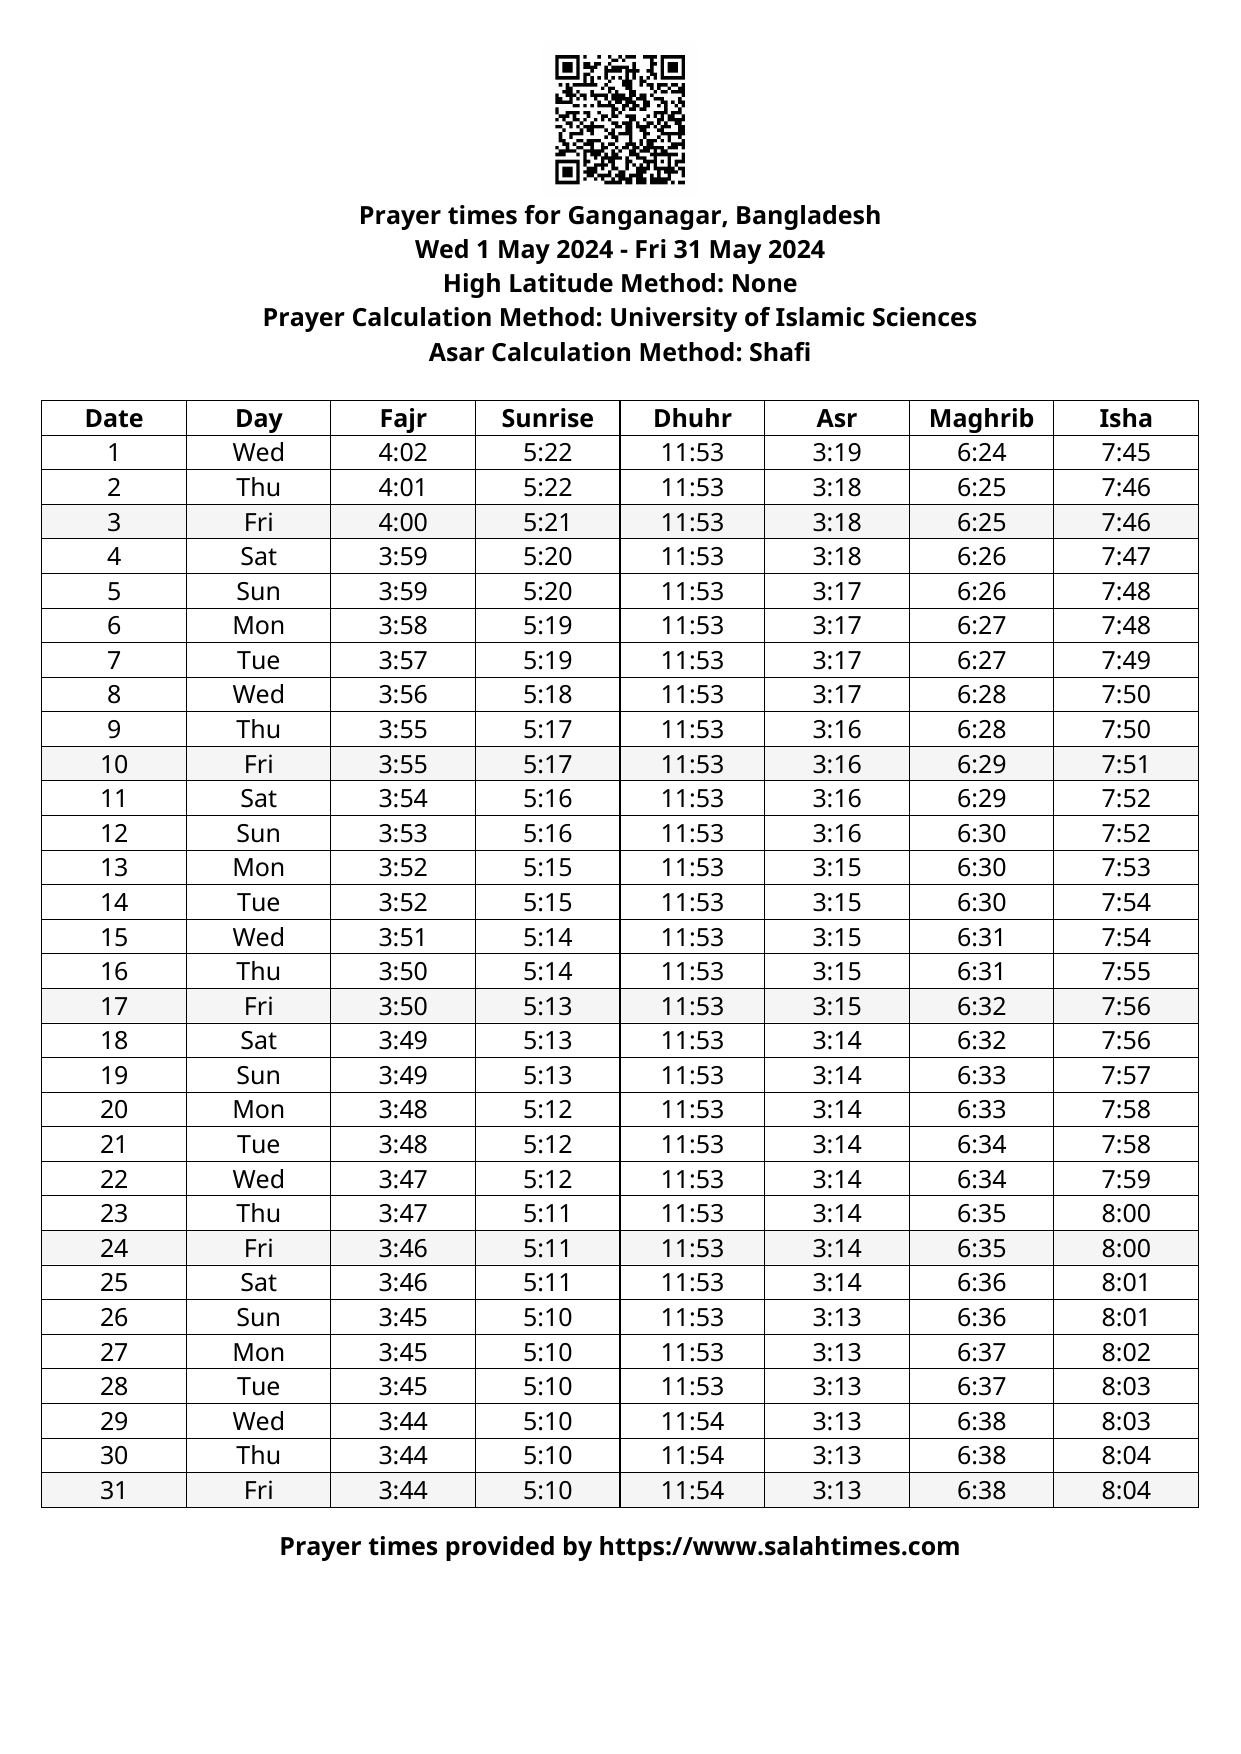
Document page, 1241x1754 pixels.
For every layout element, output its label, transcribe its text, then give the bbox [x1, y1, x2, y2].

table_cell 3:15 [765, 989, 909, 1022]
table_cell 11:53 [621, 678, 764, 711]
table_cell 8:04 [1054, 1439, 1198, 1472]
table_cell 13 [42, 851, 186, 884]
table_cell 7:48 [1054, 609, 1198, 642]
table_cell 4:00 [331, 505, 475, 538]
table_cell 5:11 [476, 1196, 619, 1230]
table_cell 3:59 [331, 574, 475, 607]
table_cell Thu [187, 1196, 330, 1230]
table_cell Sat [187, 781, 330, 815]
table_cell 6:25 [910, 470, 1053, 504]
table_cell 11:54 [621, 1473, 764, 1507]
text Prayer times for Ganganagar, Bangladesh [42, 198, 1198, 232]
table_header Fajr [331, 401, 475, 434]
table_cell 3:56 [331, 678, 475, 711]
table_cell 8:03 [1054, 1369, 1198, 1403]
table_cell Tue [187, 1127, 330, 1161]
table_cell 3:15 [765, 885, 909, 919]
table_cell 3:44 [331, 1473, 475, 1507]
table_cell 6:35 [910, 1196, 1053, 1230]
table_cell 5:15 [476, 851, 619, 884]
table_cell 3 [42, 505, 186, 538]
table_cell 3:15 [765, 954, 909, 988]
table_cell 5:10 [476, 1369, 619, 1403]
table_cell Wed [187, 1404, 330, 1437]
table_cell 4:02 [331, 436, 475, 469]
table_cell 7:54 [1054, 920, 1198, 953]
table_cell 6:30 [910, 816, 1053, 849]
table_header Day [187, 401, 330, 434]
table_cell 5:10 [476, 1439, 619, 1472]
table_cell 5:17 [476, 747, 619, 780]
table_cell 3:55 [331, 712, 475, 746]
table_cell 3:49 [331, 1024, 475, 1057]
table_cell 11:53 [621, 1369, 764, 1403]
table_cell 3:17 [765, 643, 909, 677]
table_cell 3:44 [331, 1404, 475, 1437]
table_cell 6:29 [910, 747, 1053, 780]
table_cell 8 [42, 678, 186, 711]
table_cell Sat [187, 1266, 330, 1299]
table_cell 3:16 [765, 816, 909, 849]
table_cell 3:51 [331, 920, 475, 953]
table_cell 5 [42, 574, 186, 607]
table_cell 6:24 [910, 436, 1053, 469]
table_cell 3:55 [331, 747, 475, 780]
table_cell 6:33 [910, 1093, 1053, 1126]
table_cell 3:18 [765, 470, 909, 504]
table_cell 3:17 [765, 678, 909, 711]
table_cell 5:11 [476, 1231, 619, 1264]
table_cell 11:54 [621, 1404, 764, 1437]
table_cell 11:53 [621, 1058, 764, 1092]
table_cell 6:27 [910, 609, 1053, 642]
table_cell 11:53 [621, 816, 764, 849]
table_cell 6:26 [910, 574, 1053, 607]
table_cell 6:25 [910, 505, 1053, 538]
table_cell 3:15 [765, 851, 909, 884]
table_cell 3:45 [331, 1335, 475, 1368]
table_cell 3:14 [765, 1162, 909, 1195]
table_cell 7:58 [1054, 1093, 1198, 1126]
table_cell Tue [187, 885, 330, 919]
table_cell 5:10 [476, 1404, 619, 1437]
table_cell 11:53 [621, 1196, 764, 1230]
table_cell 3:50 [331, 954, 475, 988]
table_cell 7:55 [1054, 954, 1198, 988]
table_cell 5:18 [476, 678, 619, 711]
table_header Asr [765, 401, 909, 434]
table_cell 6:36 [910, 1300, 1053, 1334]
table_cell Thu [187, 1439, 330, 1472]
table_cell Mon [187, 1093, 330, 1126]
table_cell 22 [42, 1162, 186, 1195]
table_cell 11 [42, 781, 186, 815]
table_cell 11:54 [621, 1439, 764, 1472]
table_cell 3:14 [765, 1231, 909, 1264]
table_cell 7:50 [1054, 712, 1198, 746]
table_cell 11:53 [621, 643, 764, 677]
table_cell 5:12 [476, 1162, 619, 1195]
table_cell 9 [42, 712, 186, 746]
text Prayer times provided by https://www.salahtimes.com [42, 1528, 1198, 1563]
table_cell 3:13 [765, 1300, 909, 1334]
table_cell Wed [187, 920, 330, 953]
table_cell 5:14 [476, 920, 619, 953]
text High Latitude Method: None [42, 266, 1198, 300]
table_cell 11:53 [621, 1266, 764, 1299]
table_cell 6:29 [910, 781, 1053, 815]
table_cell 3:14 [765, 1127, 909, 1161]
table_cell 11:53 [621, 954, 764, 988]
table_cell 3:13 [765, 1369, 909, 1403]
table_header Isha [1054, 401, 1198, 434]
table_cell 23 [42, 1196, 186, 1230]
table_cell 6 [42, 609, 186, 642]
table_cell 7 [42, 643, 186, 677]
table_cell 5:16 [476, 781, 619, 815]
table_cell Fri [187, 1231, 330, 1264]
table_cell 3:14 [765, 1093, 909, 1126]
table_cell 5:22 [476, 470, 619, 504]
table_cell Fri [187, 989, 330, 1022]
table_cell 11:53 [621, 1335, 764, 1368]
table_cell Sat [187, 539, 330, 573]
table_header Maghrib [910, 401, 1053, 434]
table_cell 25 [42, 1266, 186, 1299]
table_header Dhuhr [621, 401, 764, 434]
table_cell 5:19 [476, 609, 619, 642]
table_cell 3:47 [331, 1162, 475, 1195]
table_cell 6:30 [910, 851, 1053, 884]
table_cell 7:46 [1054, 505, 1198, 538]
table_cell Sun [187, 1300, 330, 1334]
table_cell 8:04 [1054, 1473, 1198, 1507]
table_header Sunrise [476, 401, 619, 434]
table_cell Thu [187, 470, 330, 504]
table_cell 3:13 [765, 1335, 909, 1368]
table_cell 5:10 [476, 1300, 619, 1334]
table_cell 6:38 [910, 1404, 1053, 1437]
table_cell 7:52 [1054, 781, 1198, 815]
table_cell 6:31 [910, 954, 1053, 988]
table_cell 3:14 [765, 1266, 909, 1299]
table_cell 3:52 [331, 885, 475, 919]
table_cell 11:53 [621, 1127, 764, 1161]
table_cell 7:59 [1054, 1162, 1198, 1195]
table_cell 6:37 [910, 1335, 1053, 1368]
table_cell 6:32 [910, 989, 1053, 1022]
table_cell 6:35 [910, 1231, 1053, 1264]
table_cell 3:16 [765, 747, 909, 780]
table_cell 5:14 [476, 954, 619, 988]
table_cell 3:15 [765, 920, 909, 953]
table_cell Tue [187, 643, 330, 677]
table_cell 3:19 [765, 436, 909, 469]
table_cell 31 [42, 1473, 186, 1507]
table_cell 26 [42, 1300, 186, 1334]
table_cell 5:21 [476, 505, 619, 538]
table_cell 11:53 [621, 885, 764, 919]
table_cell 11:53 [621, 609, 764, 642]
table_cell 3:48 [331, 1127, 475, 1161]
table_cell 11:53 [621, 574, 764, 607]
table_cell 8:01 [1054, 1300, 1198, 1334]
table_cell 7:51 [1054, 747, 1198, 780]
table_cell Fri [187, 747, 330, 780]
table_cell 6:38 [910, 1439, 1053, 1472]
table_cell 12 [42, 816, 186, 849]
table_cell 11:53 [621, 505, 764, 538]
table_cell 6:36 [910, 1266, 1053, 1299]
table_cell Mon [187, 851, 330, 884]
table_cell 3:58 [331, 609, 475, 642]
table_cell 7:56 [1054, 1024, 1198, 1057]
table_cell 3:46 [331, 1231, 475, 1264]
table_cell Sun [187, 1058, 330, 1092]
table_cell 5:10 [476, 1335, 619, 1368]
table_cell 10 [42, 747, 186, 780]
table_cell 11:53 [621, 851, 764, 884]
table_cell 3:17 [765, 609, 909, 642]
table_cell 3:52 [331, 851, 475, 884]
table_cell 7:53 [1054, 851, 1198, 884]
table_cell Tue [187, 1369, 330, 1403]
table_cell 18 [42, 1024, 186, 1057]
table_cell 3:59 [331, 539, 475, 573]
table_cell 3:18 [765, 539, 909, 573]
table_cell 3:14 [765, 1024, 909, 1057]
table_cell 7:52 [1054, 816, 1198, 849]
text Asar Calculation Method: Shafi [42, 334, 1198, 368]
table_cell 3:45 [331, 1300, 475, 1334]
table_cell 11:53 [621, 436, 764, 469]
text Prayer Calculation Method: University of Islamic Sciences [42, 300, 1198, 334]
table_cell 7:46 [1054, 470, 1198, 504]
table_cell Sun [187, 574, 330, 607]
table_cell 5:19 [476, 643, 619, 677]
table_cell 7:45 [1054, 436, 1198, 469]
table_cell Sat [187, 1024, 330, 1057]
table_cell Wed [187, 678, 330, 711]
table_cell 17 [42, 989, 186, 1022]
table_cell 11:53 [621, 539, 764, 573]
table_cell 4 [42, 539, 186, 573]
table_cell 1 [42, 436, 186, 469]
table_cell 11:53 [621, 1024, 764, 1057]
table_cell 4:01 [331, 470, 475, 504]
table_cell Thu [187, 954, 330, 988]
table_cell 5:13 [476, 1058, 619, 1092]
table_cell 6:34 [910, 1127, 1053, 1161]
table_cell Mon [187, 1335, 330, 1368]
table_cell 6:28 [910, 678, 1053, 711]
table_cell 5:16 [476, 816, 619, 849]
table_cell 28 [42, 1369, 186, 1403]
table_cell 6:33 [910, 1058, 1053, 1092]
table_cell 3:17 [765, 574, 909, 607]
table_cell 6:37 [910, 1369, 1053, 1403]
table_cell 8:00 [1054, 1196, 1198, 1230]
table_cell Thu [187, 712, 330, 746]
table_cell 27 [42, 1335, 186, 1368]
table_cell 11:53 [621, 1093, 764, 1126]
table_cell 5:11 [476, 1266, 619, 1299]
table_cell 7:50 [1054, 678, 1198, 711]
table_cell 19 [42, 1058, 186, 1092]
table_cell 3:50 [331, 989, 475, 1022]
table_cell 3:13 [765, 1439, 909, 1472]
table_cell 2 [42, 470, 186, 504]
table_cell 5:12 [476, 1093, 619, 1126]
table_cell 16 [42, 954, 186, 988]
table_header Date [42, 401, 186, 434]
table_cell 8:03 [1054, 1404, 1198, 1437]
table_cell 21 [42, 1127, 186, 1161]
table_cell Fri [187, 1473, 330, 1507]
picture [542, 41, 699, 198]
text Wed 1 May 2024 - Fri 31 May 2024 [42, 232, 1198, 266]
table_cell Sun [187, 816, 330, 849]
table_cell 5:15 [476, 885, 619, 919]
table_cell 6:38 [910, 1473, 1053, 1507]
table_cell 14 [42, 885, 186, 919]
table_cell 3:57 [331, 643, 475, 677]
table_cell 3:13 [765, 1473, 909, 1507]
table_cell 6:27 [910, 643, 1053, 677]
table_cell 11:53 [621, 712, 764, 746]
table_cell 8:00 [1054, 1231, 1198, 1264]
table_cell 3:48 [331, 1093, 475, 1126]
table_cell 11:53 [621, 989, 764, 1022]
table_cell 3:14 [765, 1196, 909, 1230]
table_cell 11:53 [621, 1231, 764, 1264]
table_cell 30 [42, 1439, 186, 1472]
table_cell 7:48 [1054, 574, 1198, 607]
table_cell 7:57 [1054, 1058, 1198, 1092]
table_cell 3:13 [765, 1404, 909, 1437]
table_cell 5:22 [476, 436, 619, 469]
table_cell 3:14 [765, 1058, 909, 1092]
table_cell 3:53 [331, 816, 475, 849]
table_cell 6:26 [910, 539, 1053, 573]
table_cell 5:10 [476, 1473, 619, 1507]
table_cell Fri [187, 505, 330, 538]
table_cell 7:58 [1054, 1127, 1198, 1161]
table_cell 3:18 [765, 505, 909, 538]
table_cell 3:16 [765, 781, 909, 815]
table_cell 3:45 [331, 1369, 475, 1403]
table_cell 20 [42, 1093, 186, 1126]
table_cell 6:34 [910, 1162, 1053, 1195]
table_cell Wed [187, 1162, 330, 1195]
table_cell 8:01 [1054, 1266, 1198, 1299]
table_cell 5:20 [476, 539, 619, 573]
table_cell 3:49 [331, 1058, 475, 1092]
table_cell 11:53 [621, 470, 764, 504]
table_cell 11:53 [621, 1300, 764, 1334]
table_cell 5:17 [476, 712, 619, 746]
table_cell 7:49 [1054, 643, 1198, 677]
table_cell 11:53 [621, 781, 764, 815]
table_cell 7:56 [1054, 989, 1198, 1022]
table_cell 24 [42, 1231, 186, 1264]
table_cell 11:53 [621, 1162, 764, 1195]
table_cell 6:30 [910, 885, 1053, 919]
table_cell 5:12 [476, 1127, 619, 1161]
table_cell 3:44 [331, 1439, 475, 1472]
table_cell 6:32 [910, 1024, 1053, 1057]
table_cell 5:13 [476, 1024, 619, 1057]
table_cell 5:13 [476, 989, 619, 1022]
table_cell Mon [187, 609, 330, 642]
table_cell 5:20 [476, 574, 619, 607]
table_cell 29 [42, 1404, 186, 1437]
table_cell 6:28 [910, 712, 1053, 746]
table_cell 15 [42, 920, 186, 953]
table_cell Wed [187, 436, 330, 469]
table_cell 6:31 [910, 920, 1053, 953]
table_cell 11:53 [621, 747, 764, 780]
table_cell 8:02 [1054, 1335, 1198, 1368]
table_cell 3:47 [331, 1196, 475, 1230]
table_cell 3:16 [765, 712, 909, 746]
table_cell 3:46 [331, 1266, 475, 1299]
table_cell 7:47 [1054, 539, 1198, 573]
table_cell 3:54 [331, 781, 475, 815]
table_cell 11:53 [621, 920, 764, 953]
table_cell 7:54 [1054, 885, 1198, 919]
